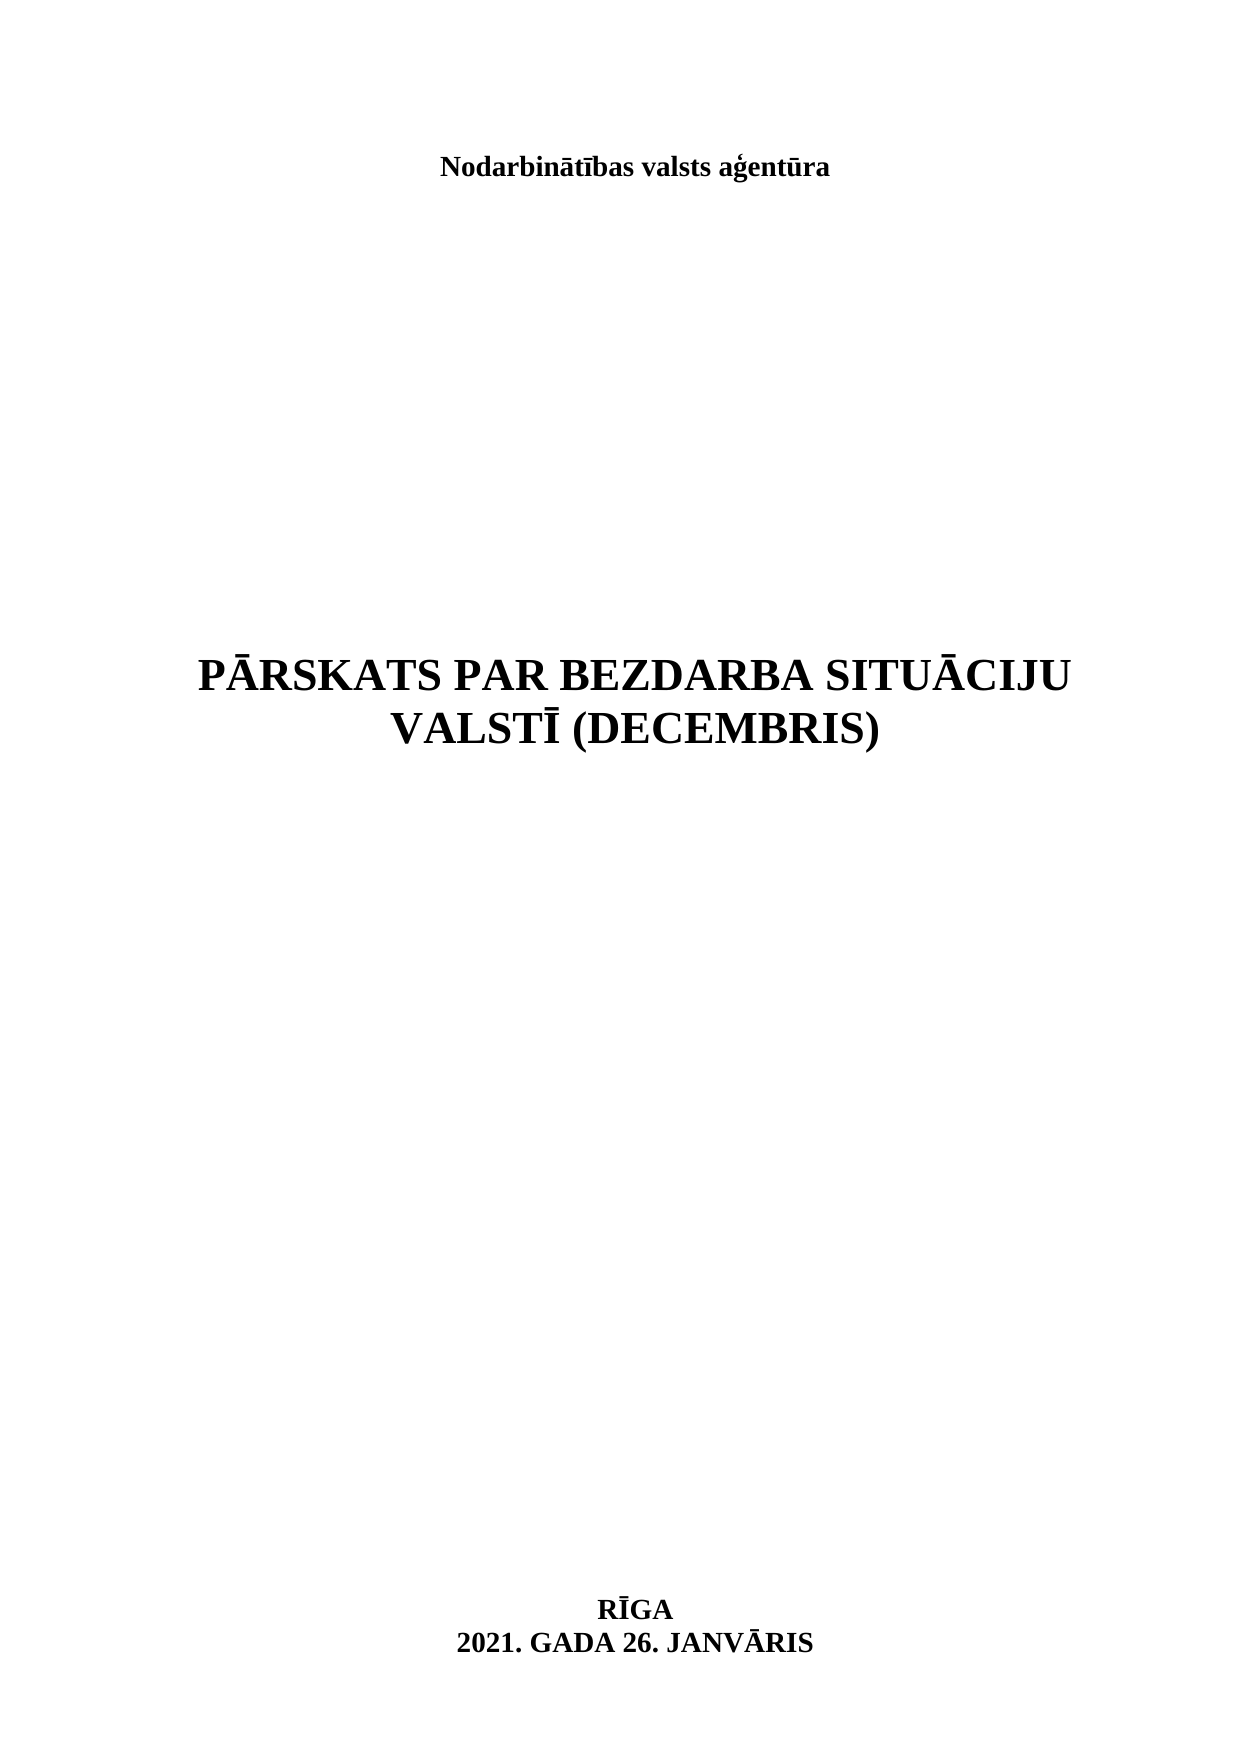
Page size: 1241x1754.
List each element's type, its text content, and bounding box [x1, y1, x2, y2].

text RĪGA [118, 1592, 1152, 1625]
text 2021. GADA 26. JANVĀRIS [118, 1625, 1152, 1659]
text PĀRSKATS PAR BEZDARBA SITUĀCIJU VALSTĪ (DECEMBRIS) [118, 648, 1152, 753]
text Nodarbinātības valsts aģentūra [118, 149, 1152, 183]
